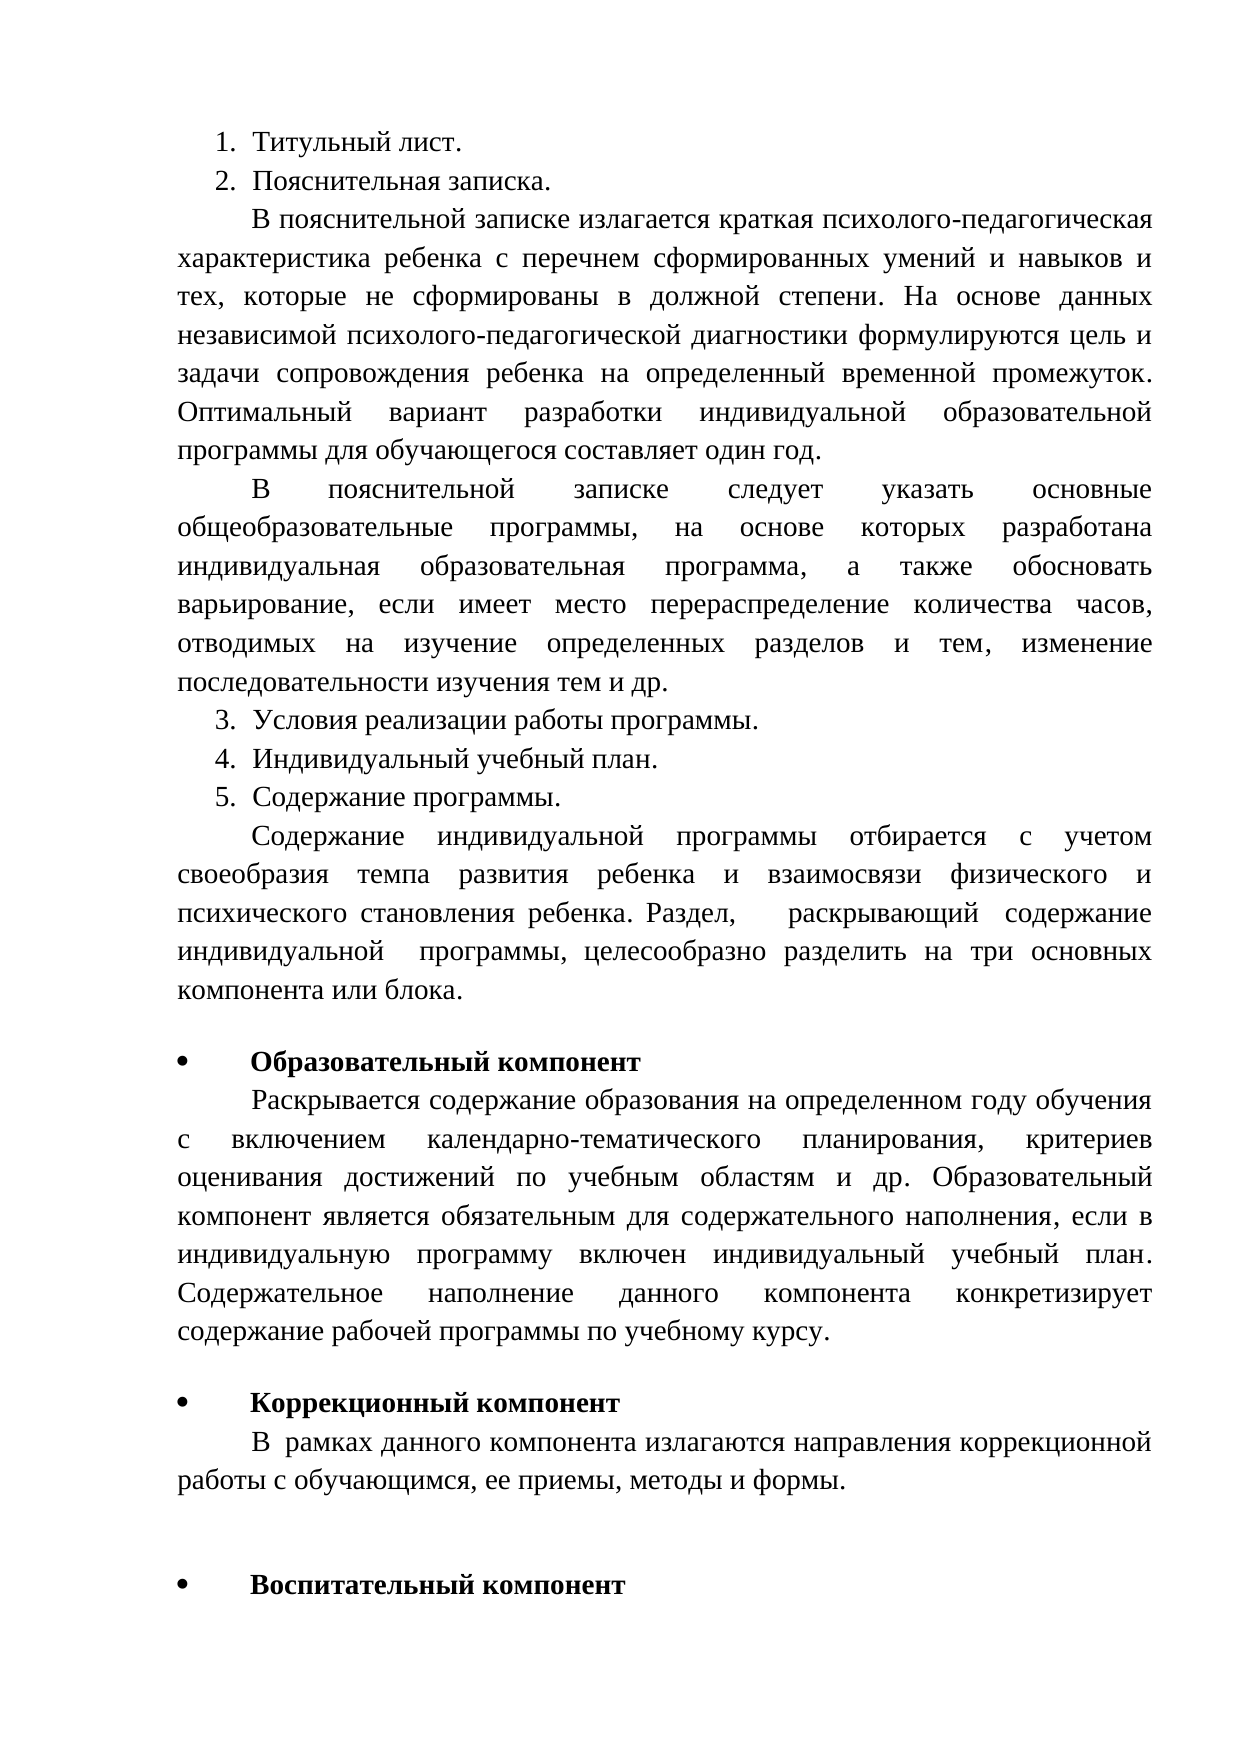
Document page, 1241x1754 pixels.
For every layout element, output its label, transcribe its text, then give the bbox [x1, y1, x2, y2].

text Содержание индивидуальной программы отбирается с учетом своеобразия темпа развития ребенка и взаимосвязи физического и психического становления ребенка. Раздел, раскрывающий содержание индивидуальной программы, целесообразно разделить на три основных компонента или блока. [177, 818, 1153, 1006]
list Содержание программы. [214, 779, 1167, 813]
list Титульный лист. [214, 124, 1167, 158]
text Раскрывается содержание образования на определенном году обучения с включением календарно-тематического планирования, критериев оценивания достижений по учебным областям и др. Образовательный компонент является обязательным для содержательного наполнения, если в индивидуальную программу включен индивидуальный учебный план. Содержательное наполнение данного компонента конкретизирует содержание рабочей программы по учебному курсу. [177, 1082, 1153, 1347]
list Воспитательный компонент [177, 1567, 1167, 1601]
list Пояснительная записка. [214, 163, 1167, 196]
list Индивидуальный учебный план. [214, 741, 1167, 774]
text В пояснительной записке излагается краткая психолого-педагогическая характеристика ребенка с перечнем сформированных умений и навыков и тех, которые не сформированы в должной степени. На основе данных независимой психолого-педагогической диагностики формулируются цель и задачи сопровождения ребенка на определенный временной промежуток. Оптимальный вариант разработки индивидуальной образовательной программы для обучающегося составляет один год. [177, 201, 1153, 466]
list Условия реализации работы программы. [214, 702, 1167, 736]
list Коррекционный компонент [177, 1385, 1167, 1419]
text В пояснительной записке следует указать основные общеобразовательные программы, на основе которых разработана индивидуальная образовательная программа, а также обосновать варьирование, если имеет место перераспределение количества часов, отводимых на изучение определенных разделов и тем, изменение последовательности изучения тем и др. [177, 471, 1153, 697]
text Врамках данного компонента излагаются направления коррекционной работы с обучающимся, ее приемы, методы и формы. [177, 1424, 1153, 1496]
list Образовательный компонент [177, 1044, 1167, 1077]
